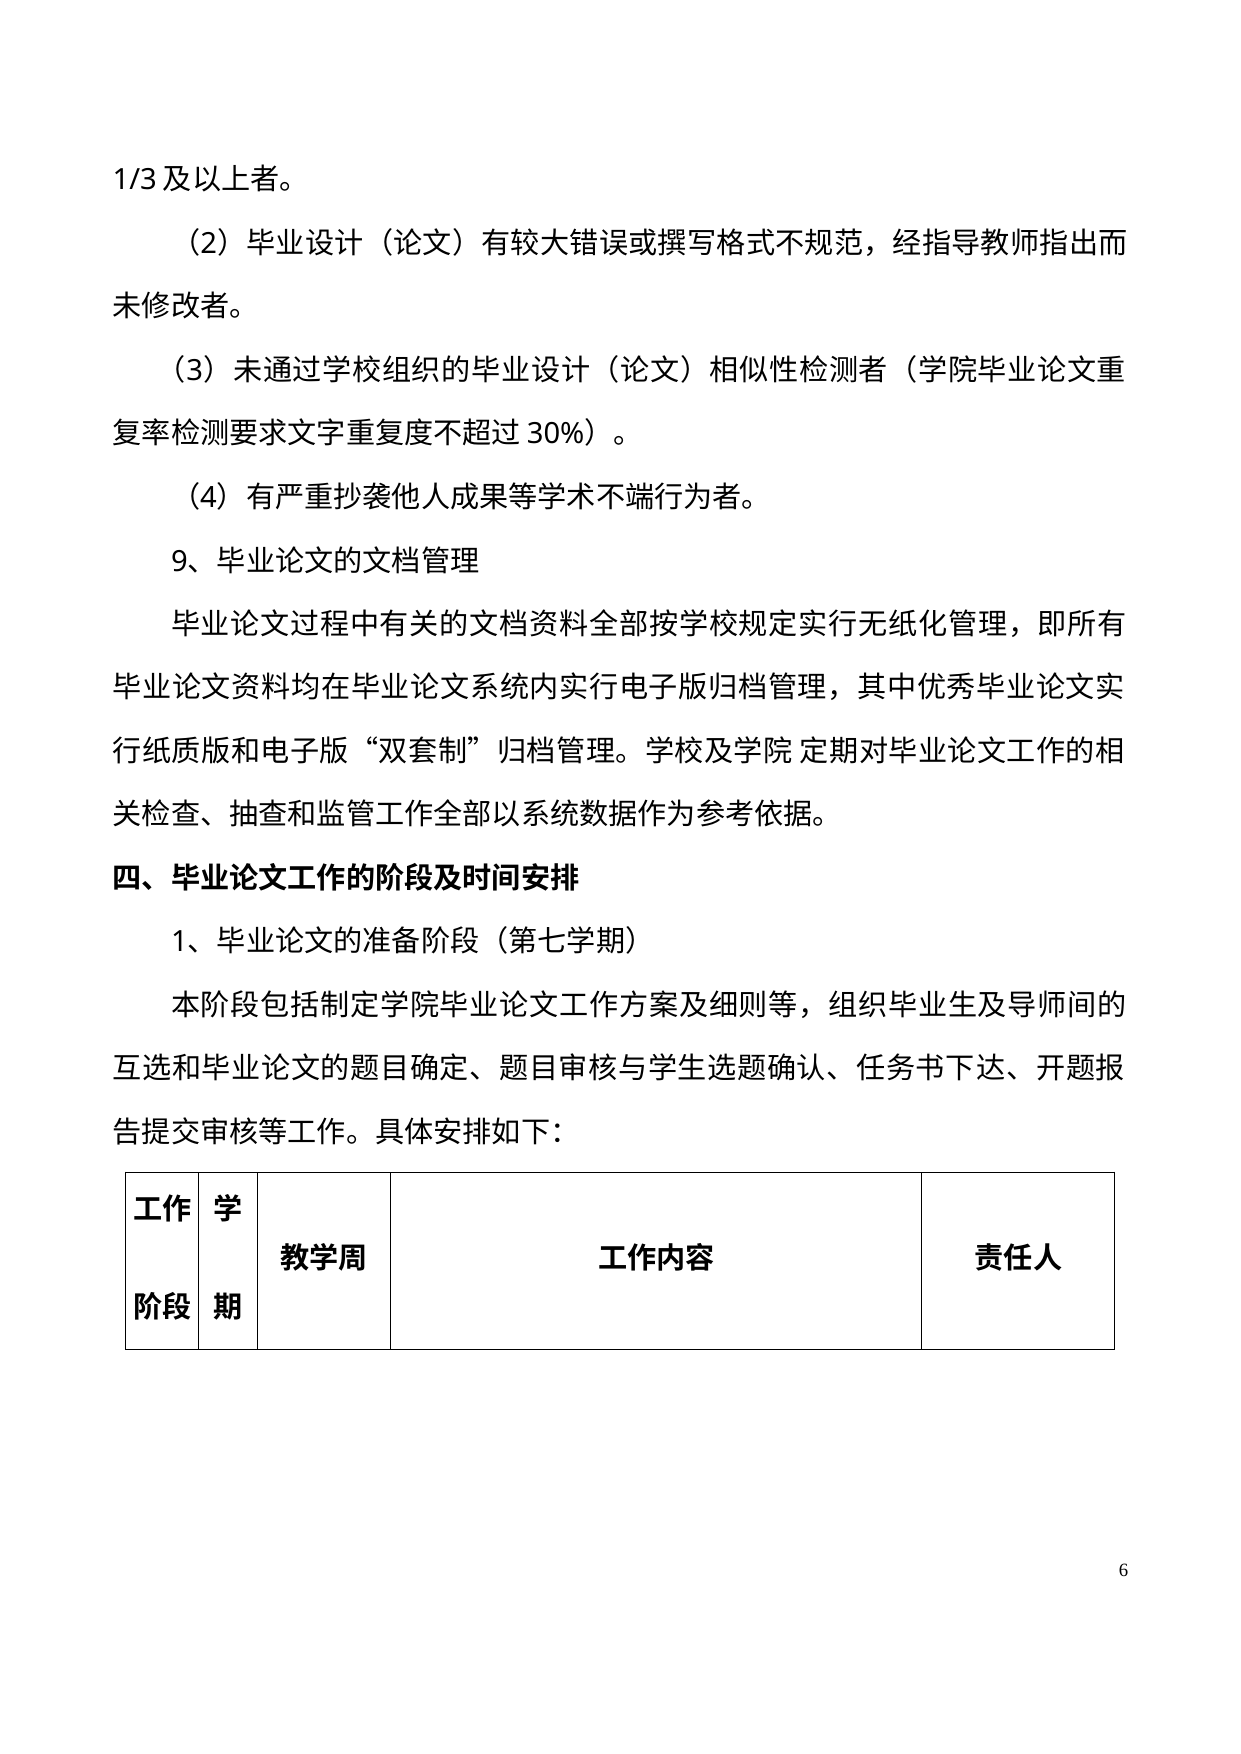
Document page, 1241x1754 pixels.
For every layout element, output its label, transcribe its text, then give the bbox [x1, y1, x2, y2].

text （4）有严重抄袭他人成果等学术不端行为者。 [112, 473, 1128, 516]
text 1、毕业论文的准备阶段（第七学期） [112, 918, 1128, 960]
subtitle 四、毕业论文工作的阶段及时间安排 [112, 854, 1128, 897]
table_header 学期 [199, 1173, 257, 1349]
text 9、毕业论文的文档管理 [112, 537, 1128, 579]
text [112, 156, 1128, 198]
text 本阶段包括制定学院毕业论文工作方案及细则等，组织毕业生及导师间的互选和毕业论文的题目确定、题目审核与学生选题确认、任务书下达、开题报告提交审核等工作。具体安排如下： [112, 981, 1128, 1151]
text （3）未通过学校组织的毕业设计（论文）相似性检测者（学院毕业论文重复率检测要求文字重复度不超过30%）。 [112, 346, 1128, 452]
table_header 教学周 [258, 1173, 390, 1349]
text （2）毕业设计（论文）有较大错误或撰写格式不规范，经指导教师指出而未修改者。 [112, 219, 1128, 325]
table_header 工作阶段 [126, 1173, 198, 1349]
table_header 责任人 [922, 1173, 1114, 1349]
table_header 工作内容 [391, 1173, 921, 1349]
text 毕业论文过程中有关的文档资料全部按学校规定实行无纸化管理，即所有毕业论文资料均在毕业论文系统内实行电子版归档管理，其中优秀毕业论文实行纸质版和电子版“双套制”归档管理。学校及学院 定期对毕业论文工作的相关检查、抽查和监管工作全部以系统数据作为参考依据。 [112, 601, 1128, 833]
